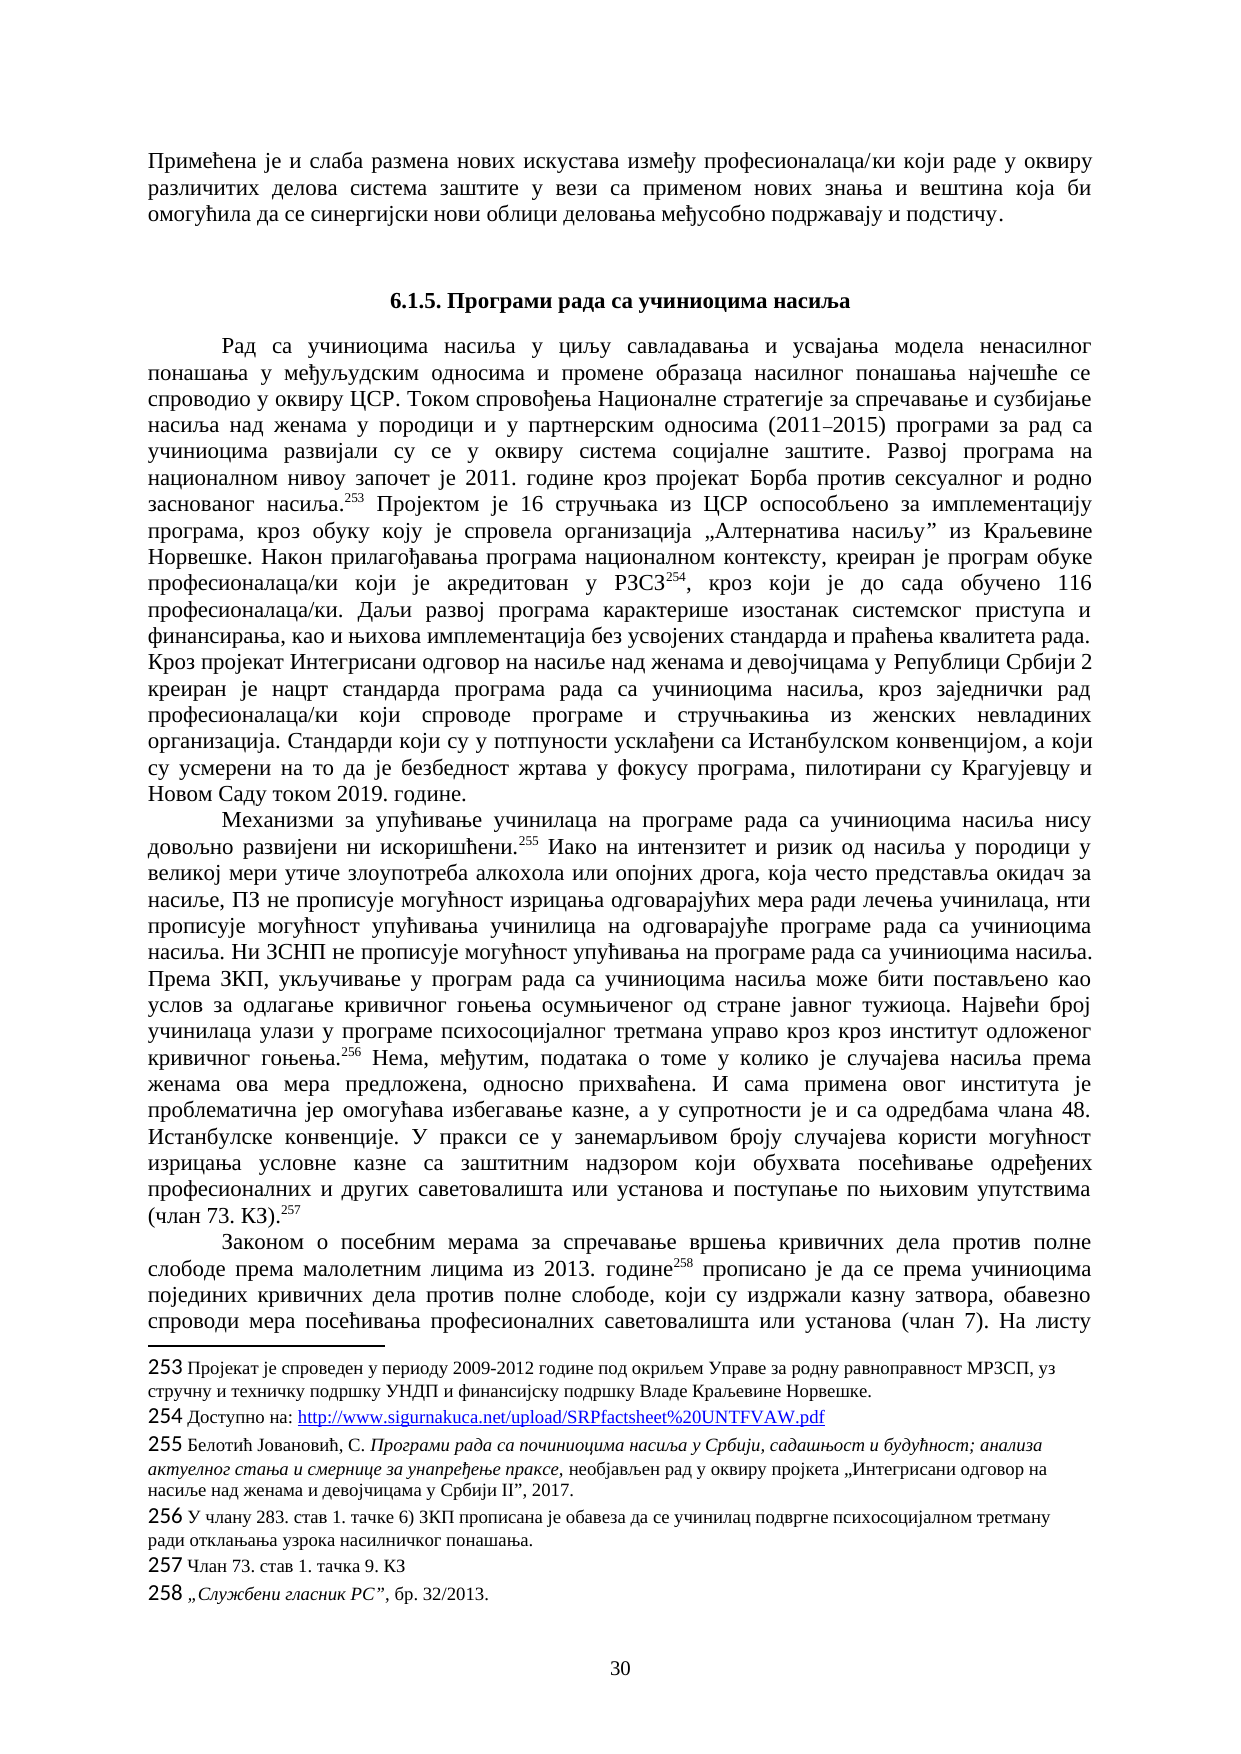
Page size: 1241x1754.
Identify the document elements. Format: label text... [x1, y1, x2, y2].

list 6.1.5. Програми рада са учиниоцима насиља [148, 287, 1093, 313]
text Иако се у континуитету реализују обуке за стручњаке/киње, тешко је прикупити релевантне податке о њиховом броју, садржају и квалитету, обухвату циљних група, примени стечених знања и ефектима обука на активности у пракси. Добар део обука изводи се у оквиру пројектних активности и зависи од иностраних донаторских средстава, а реализују их међународне или домаће НВО. Пројекти који садрже обуке најчешће не остављају довољно средстава и временског простора да се након одређеног периода спроведе процена ефеката обука и стекну увиди у то како професионалци/ке примењују нова знања и вештине у пракси, и које су препреке и проблеми у примени тих знања и вештина. Несистематски увиди указују да се нова знања и вештине недовољно примењују у свакодневној професионалној пракси. Примећена је и слаба размена нових искустава између професионалаца/ки који раде у оквиру различитих делова система заштите у вези са применом нових знања и вештина која би омогућила да се синергијски нови облици деловања међусобно подржавају и подстичу. [148, 148, 1093, 227]
text Механизми за упућивање учинилаца на програме рада са учиниоцима насиља нису довољно развијени ни искоришћени. Иако на интензитет и ризик од насиља у породици у великоj мери утиче злоупотреба алкохола или опојних дрога, која често представља окидач за насиље, ПЗ не прописује могућност изрицања одговарајућих мера ради лечења учинилаца, нти прописује могућност упућивања учинилица на одговарајуће програме рада са учиниоцима насиља. Ни ЗСНП не прописује могућност упућивања на програме рада са учиниоцима насиља. Према ЗКП, укључивање у програм рада са учиниоцима насиља може бити постављено као услов за одлагање кривичног гоњења осумњиченог од стране јавног тужиоца. Највећи број учинилаца улази у програме психосоцијалног третмана управо кроз кроз институт одложеног кривичног гоњења. Нема, међутим, података о томе у колико је случајева насиља према женама ова мера предложена, односно прихваћена. И сама примена овог института је проблематична јер омогућава избегавање казне, а у супротности је и са одредбама члана 48. Истанбулске конвенције. У пракси се у занемарљивом броју случајева користи могућност изрицања условне казне са заштитним надзором који обухвата посећивање одређених професионалних и других саветовалишта или установа и поступање по њиховим упутствима (члан 73. КЗ). [148, 807, 1093, 1176]
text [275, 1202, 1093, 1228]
text Рад са учиниоцима насиља у циљу савладавања и усвајања модела ненасилног понашања у међуљудским односима и промене образаца насилног понашања најчешће се спроводио у оквиру ЦСР. Током спровођења Националне стратегије за спречавање и сузбијање насиља над женама у породици и у партнерским односима (2011–2015) програми за рад са учиниоцима развијали су се у оквиру система социјалне заштите. Развој програма на националном нивоу започет је 2011. године кроз пројекат Борба против сексуалног и родно заснованог насиља. Пројектом је 16 стручњака из ЦСР оспособљено за имплементацију програма, кроз обуку коју је спровела организација „Алтернатива насиљу” из Краљевине Норвешке. Након прилагођавања програма националном контексту, креиран је програм обуке професионалаца/ки који је акредитован у РЗСЗ, кроз који је до сада обучено 116 професионалаца/ки. Даљи развој програма карактерише изостанак системског приступа и финансирања, као и њихова имплементација без усвојених стандарда и праћења квалитета рада. Кроз пројекат Интегрисани одговор на насиље над женама и девојчицама у Републици Србији 2 креиран је нацрт стандарда програма рада са учиниоцима насиља, кроз заједнички рад професионалаца/ки који спроводе програме и стручњакиња из женских невладиних организација. Стандарди који су у потпуности усклађени са Истанбулском конвенцијом, а који су усмерени на то да је безбедност жртава у фокусу програма, пилотирани су Крагујевцу и Новом Саду током 2019. године. [148, 332, 1093, 807]
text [148, 1228, 1093, 1334]
